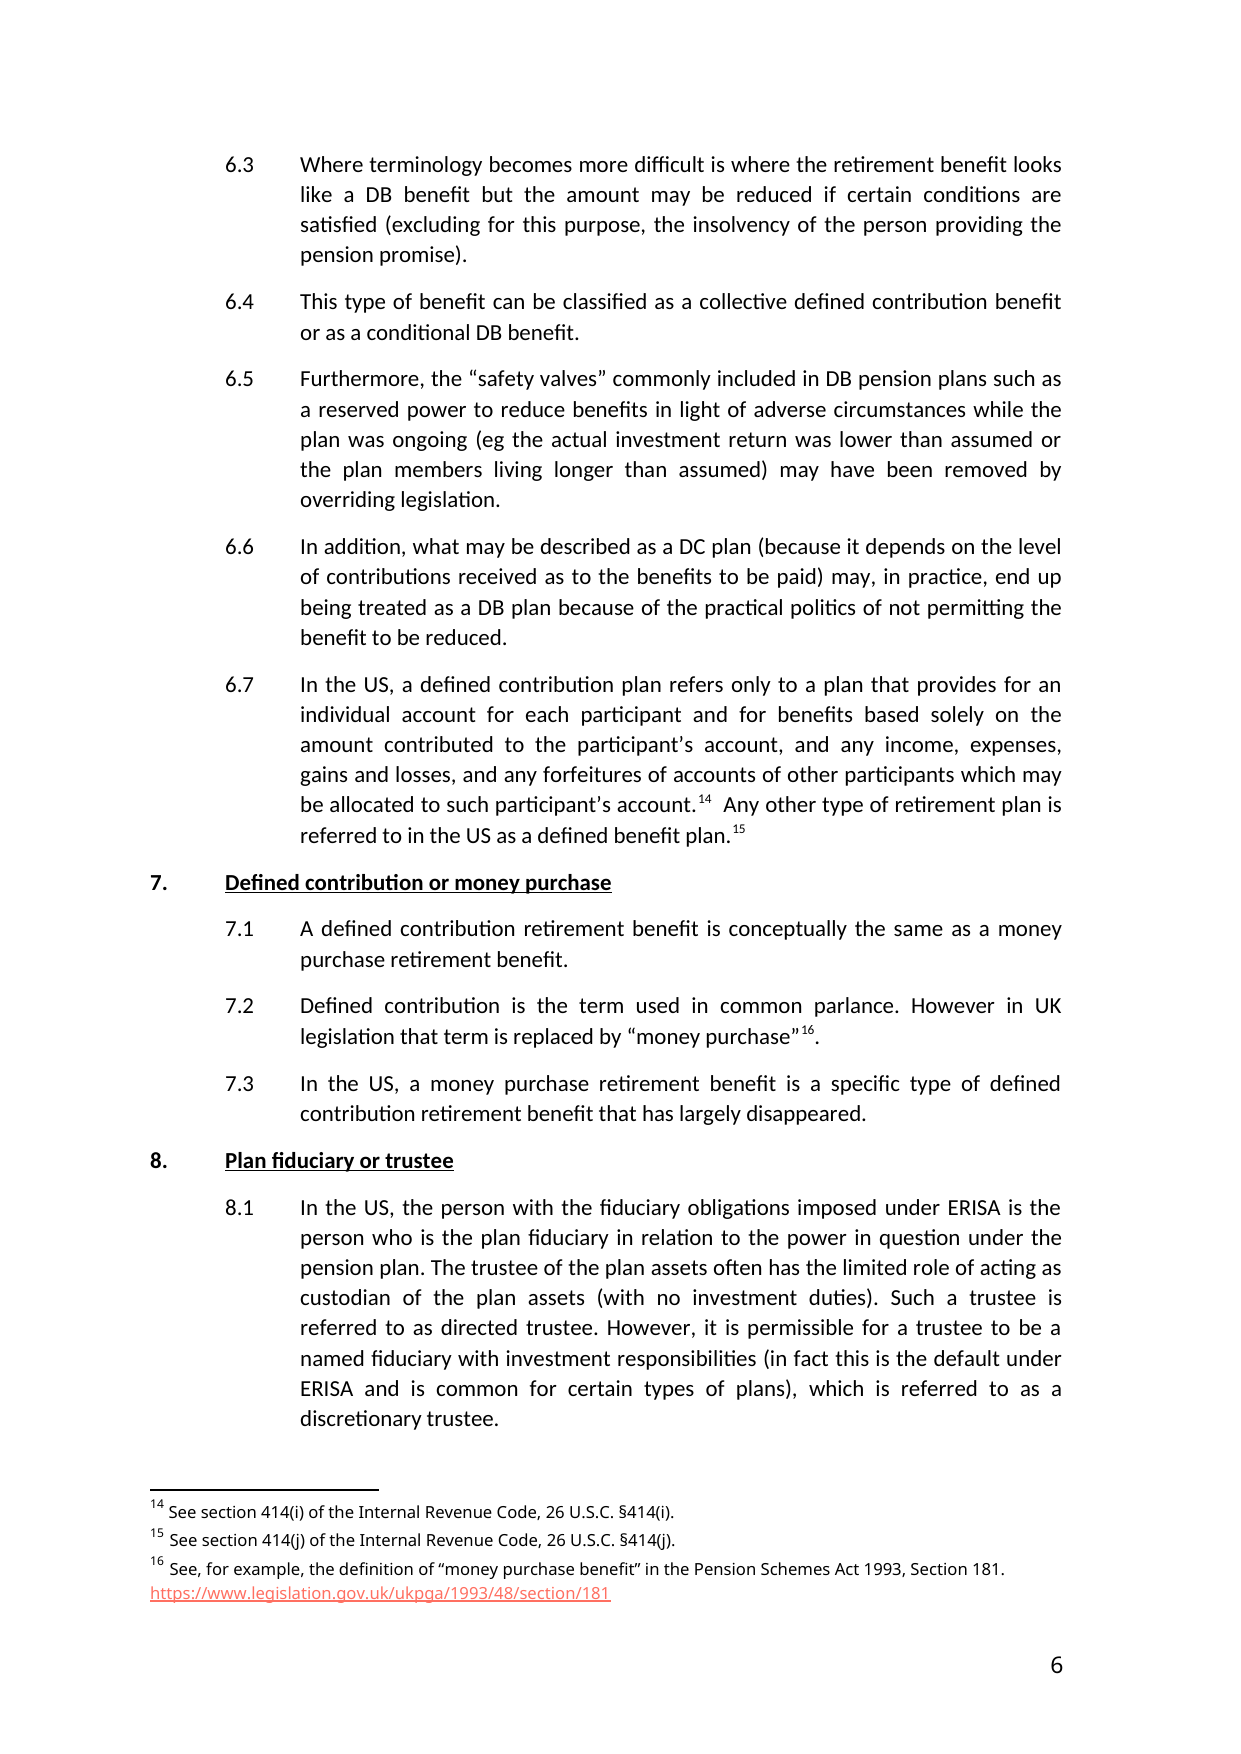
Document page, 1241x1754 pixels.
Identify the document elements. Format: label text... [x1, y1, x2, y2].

text 8.1 In the US, the person with the fiduciary obligations imposed under ERISA is the person who is the plan fiduciary in relation to the power in question under the pension plan. The trustee of the plan assets often has the limited role of acting as custodian of the plan assets (with no investment duties). Such a trustee is referred to as directed trustee. However, it is permissible for a trustee to be a named fiduciary with investment responsibilities (in fact this is the default under ERISA and is common for certain types of plans), which is referred to as a discretionary trustee. [225, 1193, 1063, 1432]
list 6.7 In the US, a defined contribution plan refers only to a plan that provides for an individual account for each participant and for benefits based solely on the amount contributed to the participant’s account, and any income, expenses, gains and losses, and any forfeitures of accounts of other participants which may be allocated to such participant’s account. Any other type of retirement plan is referred to in the US as a defined benefit plan. [225, 670, 1063, 849]
list 6.6 In addition, what may be described as a DC plan (because it depends on the level of contributions received as to the benefits to be paid) may, in practice, end up being treated as a DB plan because of the practical politics of not permitting the benefit to be reduced. [225, 532, 1063, 651]
list 6.5 Furthermore, the “safety valves” commonly included in DB pension plans such as a reserved power to reduce benefits in light of adverse circumstances while the plan was ongoing (eg the actual investment return was lower than assumed or the plan members living longer than assumed) may have been removed by overriding legislation. [225, 364, 1063, 513]
list 7.3 In the US, a money purchase retirement benefit is a specific type of defined contribution retirement benefit that has largely disappeared. [225, 1069, 1063, 1127]
list 8. Plan fiduciary or trustee [150, 1146, 1063, 1174]
list 7. Defined contribution or money purchase [150, 868, 1063, 896]
list 7.1 A defined contribution retirement benefit is conceptually the same as a money purchase retirement benefit. [225, 914, 1063, 973]
list 6.4 This type of benefit can be classified as a collective defined contribution benefit or as a conditional DB benefit. [225, 287, 1063, 346]
list 7.2 Defined contribution is the term used in common parlance. However in UK legislation that term is replaced by “money purchase”. [225, 992, 1063, 1050]
list 6.3 Where terminology becomes more difficult is where the retirement benefit looks like a DB benefit but the amount may be reduced if certain conditions are satisfied (excluding for this purpose, the insolvency of the person providing the pension promise). [225, 150, 1063, 269]
